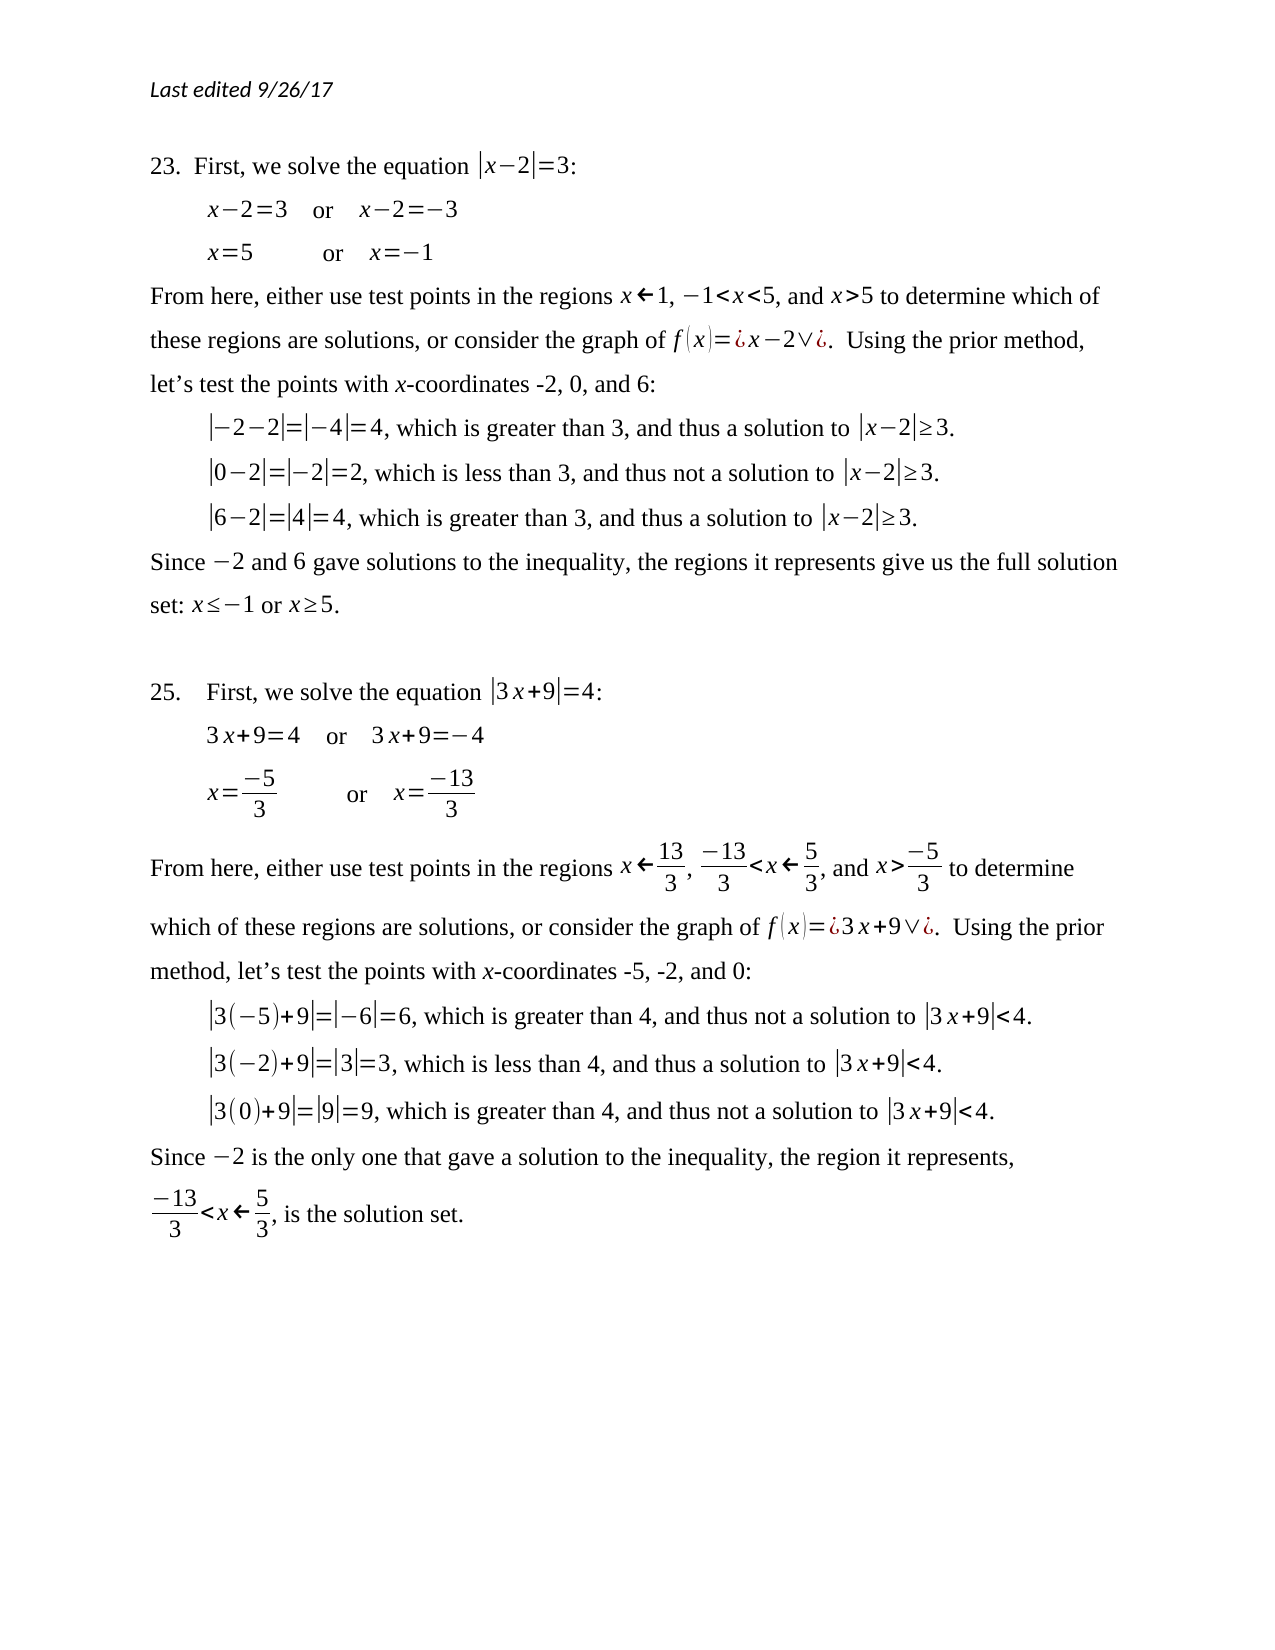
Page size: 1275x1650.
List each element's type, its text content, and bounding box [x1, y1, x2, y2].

text or [150, 721, 1125, 750]
text From here, either use test points in the regions , , and to determine which of these regions are solutions, or consider the graph of . Using the prior method, let’s test the points with x-coordinates -2, 0, and 6: [150, 281, 1125, 398]
text From here, either use test points in the regions , , and to determine which of these regions are solutions, or consider the graph of . Using the prior method, let’s test the points with x-coordinates -5, -2, and 0: [150, 838, 1125, 985]
text or [150, 238, 1125, 267]
text , which is greater than 3, and thus a solution to . [150, 412, 1125, 443]
text or [150, 764, 1125, 823]
text Since is the only one that gave a solution to the inequality, the region it represents, , is the solution set. [150, 1142, 1125, 1243]
text or [150, 195, 1125, 224]
text , which is greater than 4, and thus not a solution to . [150, 1094, 1125, 1127]
text Since and gave solutions to the inequality, the regions it represents give us the full solution set: or . [150, 547, 1125, 619]
text 23. First, we solve the equation : [150, 150, 1125, 181]
text , which is less than 4, and thus a solution to . [150, 1047, 1125, 1080]
text , which is greater than 4, and thus not a solution to . [150, 999, 1125, 1032]
text , which is greater than 3, and thus a solution to . [150, 502, 1125, 533]
text , which is less than 3, and thus not a solution to . [150, 457, 1125, 488]
text 25. First, we solve the equation : [150, 676, 1125, 707]
